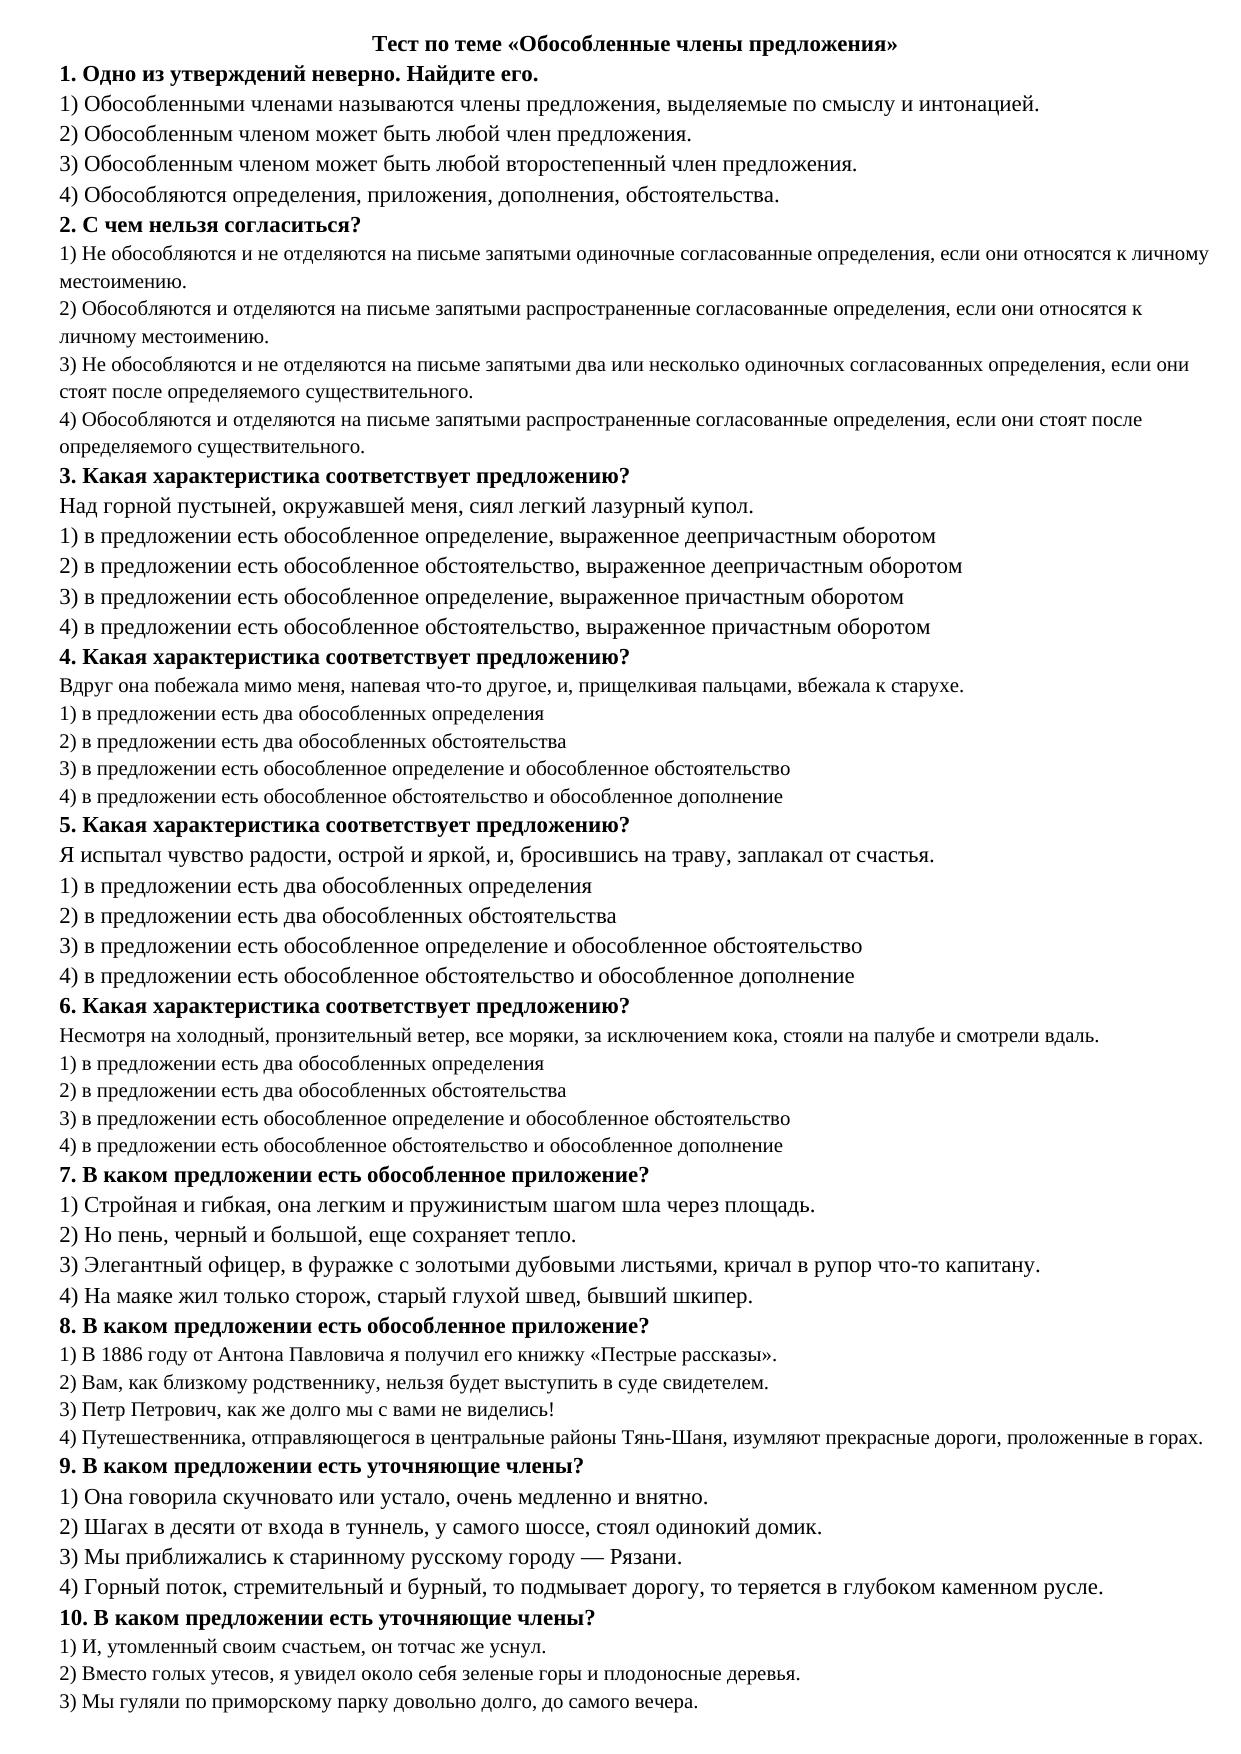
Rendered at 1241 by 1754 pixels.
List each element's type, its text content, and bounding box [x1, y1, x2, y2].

text 4) в предложении есть обособленное обстоятельство и обособленное дополнение [59, 1133, 1211, 1157]
text 2) Обособляются и отделяются на письме запятыми распространенные согласованные определения, если они относятся к личному местоимению. [59, 296, 1211, 348]
text Несмотря на холодный, пронзительный ветер, все моряки, за исключением кока, стояли на палубе и смотрели вдаль. [59, 1023, 1211, 1047]
text 8. В каком предложении есть обособленное приложение? [59, 1312, 1211, 1338]
text 7. В каком предложении есть обособленное приложение? [59, 1161, 1211, 1187]
text 1) И, утомленный своим счастьем, он тотчас же уснул. [59, 1634, 1211, 1658]
text 4. Какая характеристика соответствует предложению? [59, 643, 1211, 669]
text 4) Обособляются и отделяются на письме запятыми распространенные согласованные определения, если они стоят после определяемого существительного. [59, 407, 1211, 458]
text 1) в предложении есть два обособленных определения [59, 701, 1211, 725]
text 3) в предложении есть обособленное определение и обособленное обстоятельство [59, 1106, 1211, 1130]
text 2) в предложении есть два обособленных обстоятельства [59, 728, 1211, 753]
text 3) в предложении есть обособленное определение и обособленное обстоятельство [59, 756, 1211, 780]
text 1) в предложении есть два обособленных определения [59, 1050, 1211, 1074]
text 3) в предложении есть обособленное определение, выраженное причастным оборотом [59, 583, 1211, 609]
text 3. Какая характеристика соответствует предложению? [59, 462, 1211, 488]
text 2) Но пень, черный и большой, еще сохраняет тепло. [59, 1221, 1211, 1248]
text 2) Обособленным членом может быть любой член предложения. [59, 120, 1211, 147]
text 3) Мы гуляли по приморскому парку довольно долго, до самого вечера. [59, 1689, 1211, 1713]
text 2. С чем нельзя согласиться? [59, 211, 1211, 237]
text 3) Элегантный офицер, в фуражке с золотыми дубовыми листьями, кричал в рупор что-то капитану. [59, 1251, 1211, 1278]
text 9. В каком предложении есть уточняющие члены? [59, 1452, 1211, 1479]
text 2) Вам, как близкому родственнику, нельзя будет выступить в суде свидетелем. [59, 1370, 1211, 1394]
text 4) в предложении есть обособленное обстоятельство и обособленное дополнение [59, 784, 1211, 808]
text 5. Какая характеристика соответствует предложению? [59, 811, 1211, 838]
text 1) в предложении есть обособленное определение, выраженное деепричастным оборотом [59, 522, 1211, 549]
text 1) Не обособляются и не отделяются на письме запятыми одиночные согласованные определения, если они относятся к личному местоимению. [59, 241, 1211, 293]
text Над горной пустыней, окружавшей меня, сиял легкий лазурный купол. [59, 492, 1211, 518]
text 3) Обособленным членом может быть любой второстепенный член предложения. [59, 150, 1211, 177]
text 4) в предложении есть обособленное обстоятельство, выраженное причастным оборотом [59, 613, 1211, 639]
text 3) Мы приближались к старинному русскому городу — Рязани. [59, 1543, 1211, 1569]
text 4) Обособляются определения, приложения, дополнения, обстоятельства. [59, 181, 1211, 207]
text Вдруг она побежала мимо меня, напевая что-то другое, и, прищелкивая пальцами, вбежала к старухе. [59, 673, 1211, 697]
text 2) Шагах в десяти от входа в туннель, у самого шоссе, стоял одинокий домик. [59, 1513, 1211, 1539]
text Тест по теме «Обособленные члены предложения» [59, 29, 1211, 56]
text 4) Путешественника, отправляющегося в центральные районы Тянь-Шаня, изумляют прекрасные дороги, проложенные в горах. [59, 1425, 1211, 1449]
text 10. В каком предложении есть уточняющие члены? [59, 1603, 1211, 1630]
text 1. Одно из утверждений неверно. Найдите его. [59, 60, 1211, 86]
text 1) Она говорила скучновато или устало, очень медленно и внятно. [59, 1483, 1211, 1509]
text 1) Стройная и гибкая, она легким и пружинистым шагом шла через площадь. [59, 1191, 1211, 1217]
text 3) в предложении есть обособленное определение и обособленное обстоятельство [59, 932, 1211, 958]
text 2) Вместо голых утесов, я увидел около себя зеленые горы и плодоносные деревья. [59, 1661, 1211, 1685]
text 6. Какая характеристика соответствует предложению? [59, 993, 1211, 1019]
text 2) в предложении есть обособленное обстоятельство, выраженное деепричастным оборотом [59, 552, 1211, 579]
text 2) в предложении есть два обособленных обстоятельства [59, 1078, 1211, 1102]
text Я испытал чувство радости, острой и яркой, и, бросившись на траву, заплакал от счастья. [59, 842, 1211, 868]
text 3) Петр Петрович, как же долго мы с вами не виделись! [59, 1397, 1211, 1421]
text 3) Не обособляются и не отделяются на письме запятыми два или несколько одиночных согласованных определения, если они стоят после определяемого существительного. [59, 351, 1211, 403]
text 4) На маяке жил только сторож, старый глухой швед, бывший шкипер. [59, 1282, 1211, 1308]
text 4) Горный поток, стремительный и бурный, то подмывает дорогу, то теряется в глубоком каменном русле. [59, 1573, 1211, 1600]
text 2) в предложении есть два обособленных обстоятельства [59, 902, 1211, 928]
text 1) Обособленными членами называются члены предложения, выделяемые по смыслу и интонацией. [59, 90, 1211, 116]
text 1) В 1886 году от Антона Павловича я получил его книжку «Пестрые рассказы». [59, 1342, 1211, 1366]
text 1) в предложении есть два обособленных определения [59, 872, 1211, 898]
text 4) в предложении есть обособленное обстоятельство и обособленное дополнение [59, 962, 1211, 989]
